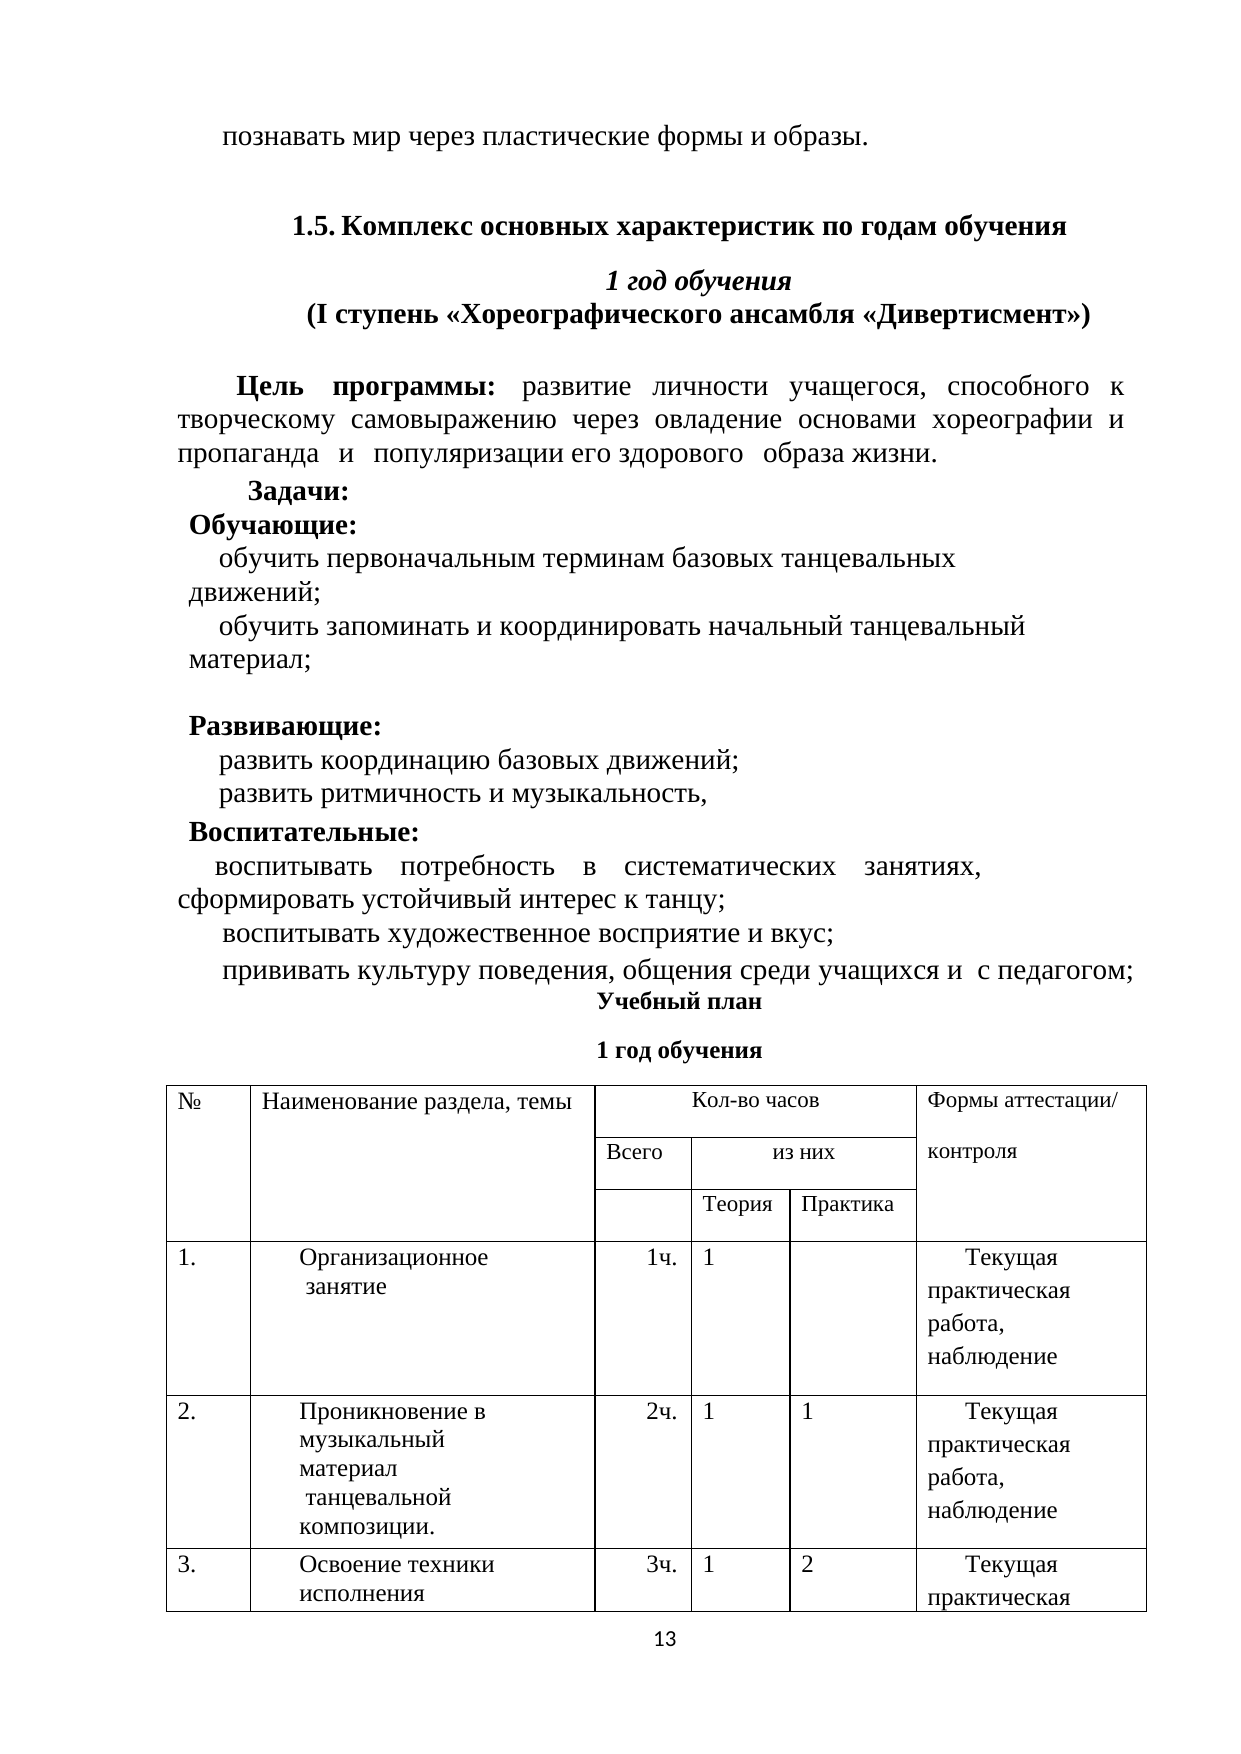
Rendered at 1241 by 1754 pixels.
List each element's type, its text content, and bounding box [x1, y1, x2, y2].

table_cell 1 [692, 1549, 789, 1611]
table_cell Проникновение в музыкальный материал танцевальной композиции. [251, 1396, 594, 1548]
text Развивающие: [188, 708, 1026, 742]
text Воспитательные: [188, 814, 932, 848]
table_cell Текущая практическая работа, наблюдение [917, 1396, 1146, 1548]
text  обучить запоминать и координировать начальный танцевальный материал; [188, 608, 1026, 675]
list (I ступень «Хореографического ансамбля «Дивертисмент») [246, 296, 1152, 330]
text  познавать мир через пластические формы и образы. [192, 118, 1152, 152]
table_cell 1ч. [596, 1242, 691, 1395]
table_cell Текущая практическая работа, наблюдение [917, 1242, 1146, 1395]
text  развить координацию базовых движений; [188, 742, 1154, 775]
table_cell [917, 1549, 1146, 1611]
table_header Кол-во часов [596, 1086, 916, 1137]
text  воспитывать художественное восприятие и вкус; [177, 915, 1154, 948]
table_cell 3ч. [596, 1549, 691, 1611]
table_cell из них [692, 1138, 916, 1189]
table_cell 1 [692, 1242, 789, 1395]
list 1 год обучения [246, 263, 1152, 296]
table_cell 1 [791, 1396, 916, 1548]
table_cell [251, 1549, 594, 1611]
table_header № [167, 1086, 250, 1241]
table_cell [596, 1190, 691, 1241]
table_header Наименование раздела, темы [251, 1086, 594, 1241]
text 1.5. Комплекс основных характеристик по годам обучения [177, 208, 1152, 242]
table_header Формы аттестации/ контроля [917, 1086, 1146, 1241]
table_cell Всего [596, 1138, 691, 1189]
table_cell 2 [791, 1549, 916, 1611]
text Обучающие: [188, 507, 1130, 541]
table_cell [791, 1242, 916, 1395]
table_cell Теория [692, 1190, 789, 1241]
table_cell 1. [167, 1242, 250, 1395]
text  прививать культуру поведения, общения среди учащихся и с педагогом; [177, 952, 1154, 986]
text Цель программы: развитие личности учащегося, способного к творческому самовыражению через овладение основами хореографии и пропаганда и популяризации его здорового образа жизни. [177, 368, 1125, 469]
text  развить ритмичность и музыкальность, [188, 776, 1154, 809]
text 1 год обучения [177, 1035, 1152, 1064]
table_cell 2. [167, 1396, 250, 1548]
text  обучить первоначальным терминам базовых танцевальных движений; [188, 541, 1026, 608]
table_cell Организационное занятие [251, 1242, 594, 1395]
table_cell Практика [791, 1190, 916, 1241]
table_cell 1 [692, 1396, 789, 1548]
text Учебный план [177, 986, 1152, 1014]
text Задачи: [188, 473, 1125, 507]
table_cell 2ч. [596, 1396, 691, 1548]
text  воспитывать потребность в систематических занятиях, сформировать устойчивый интерес к танцу; [177, 848, 1130, 915]
table_cell 3. [167, 1549, 250, 1611]
